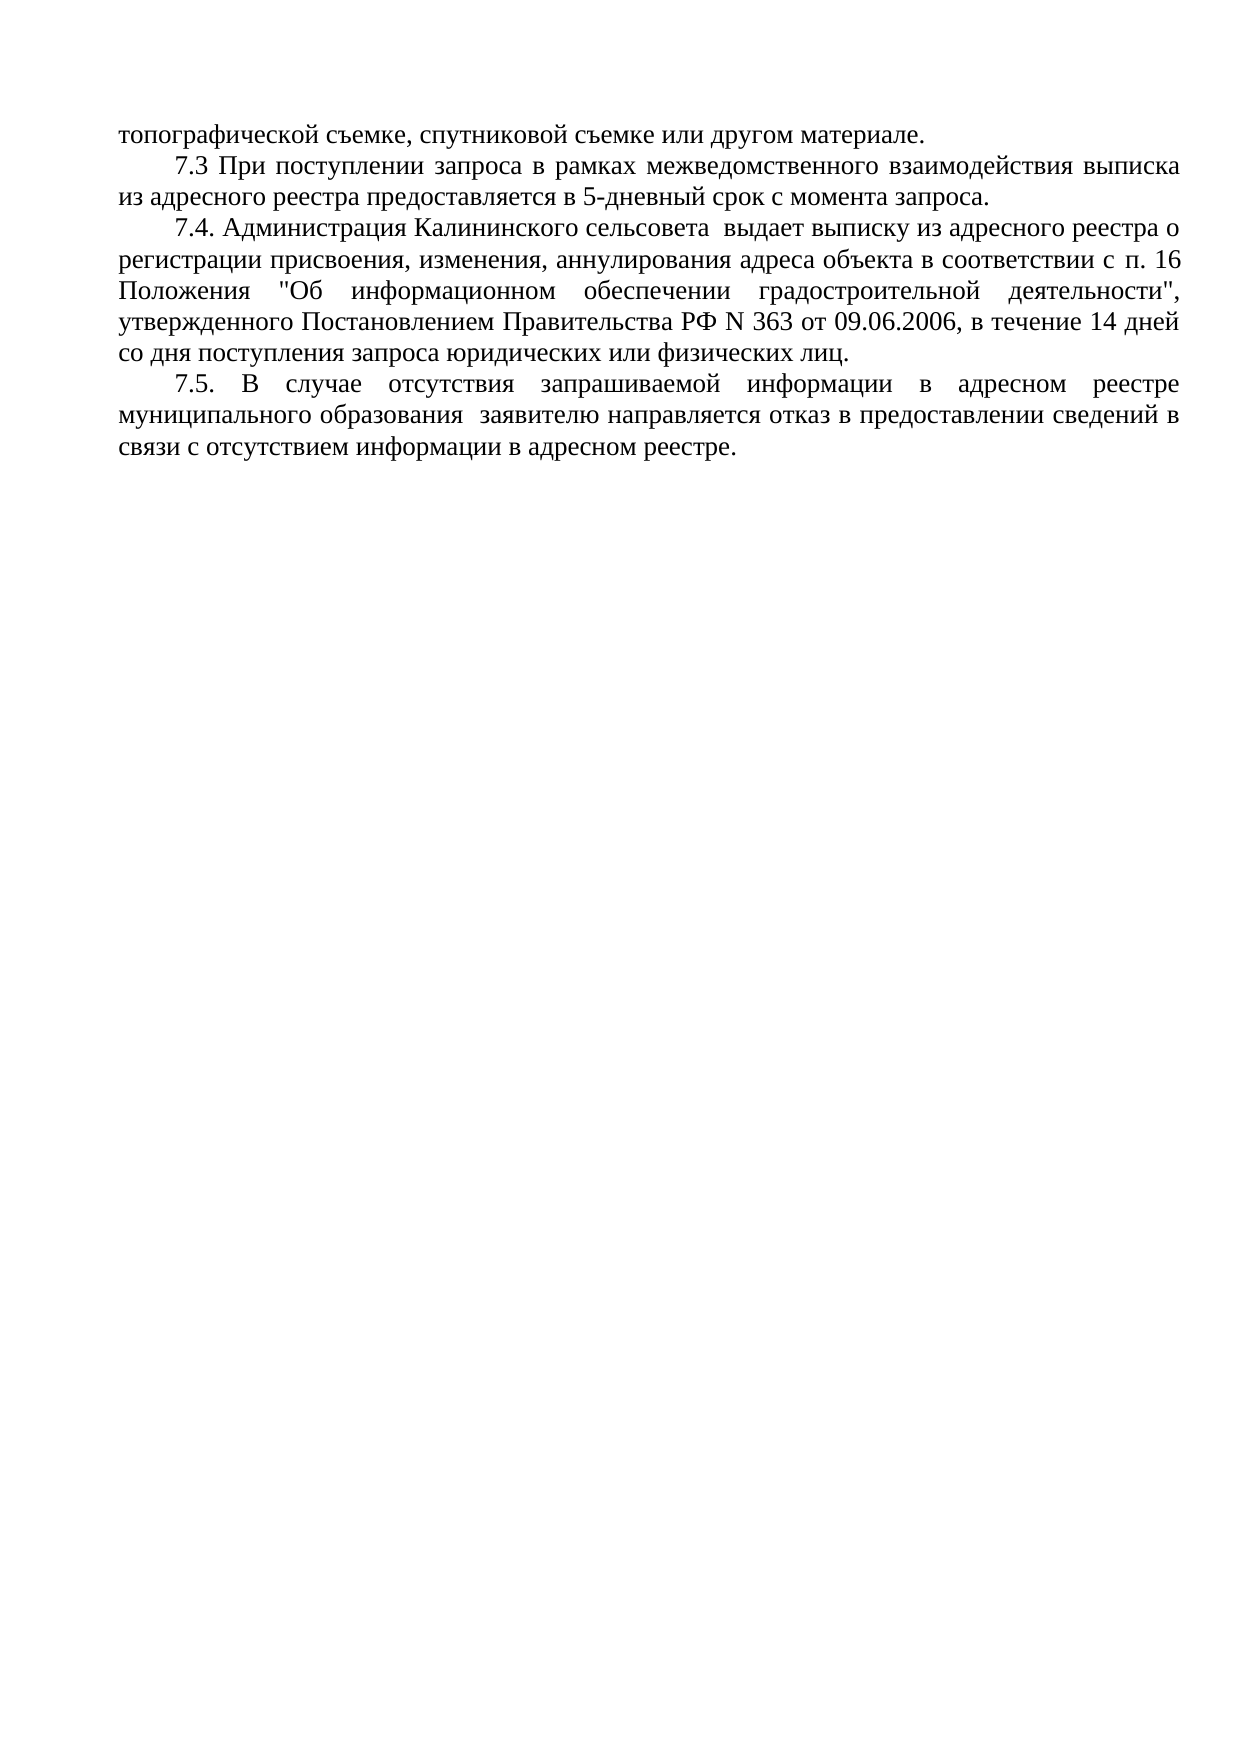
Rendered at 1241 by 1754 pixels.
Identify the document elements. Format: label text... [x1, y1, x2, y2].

text 7.3 При поступлении запроса в рамках межведомственного взаимодействия выписка из адресного реестра предоставляется в 5-дневный срок с момента запроса. [118, 149, 1181, 212]
text 7.5. В случае отсутствия запрашиваемой информации в адресном реестре муниципального образования заявителю направляется отказ в предоставлении сведений в связи с отсутствием информации в адресном реестре. [118, 367, 1181, 461]
text 7.4. Администрация Калининского сельсовета выдает выписку из адресного реестра о регистрации присвоения, изменения, аннулирования адреса объекта в соответствии с п. 16 Положения "Об информационном обеспечении градостроительной деятельности", утвержденного Постановлением Правительства РФ N 363 от 09.06.2006, в течение 14 дней со дня поступления запроса юридических или физических лиц. [118, 212, 1181, 367]
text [118, 118, 1181, 149]
